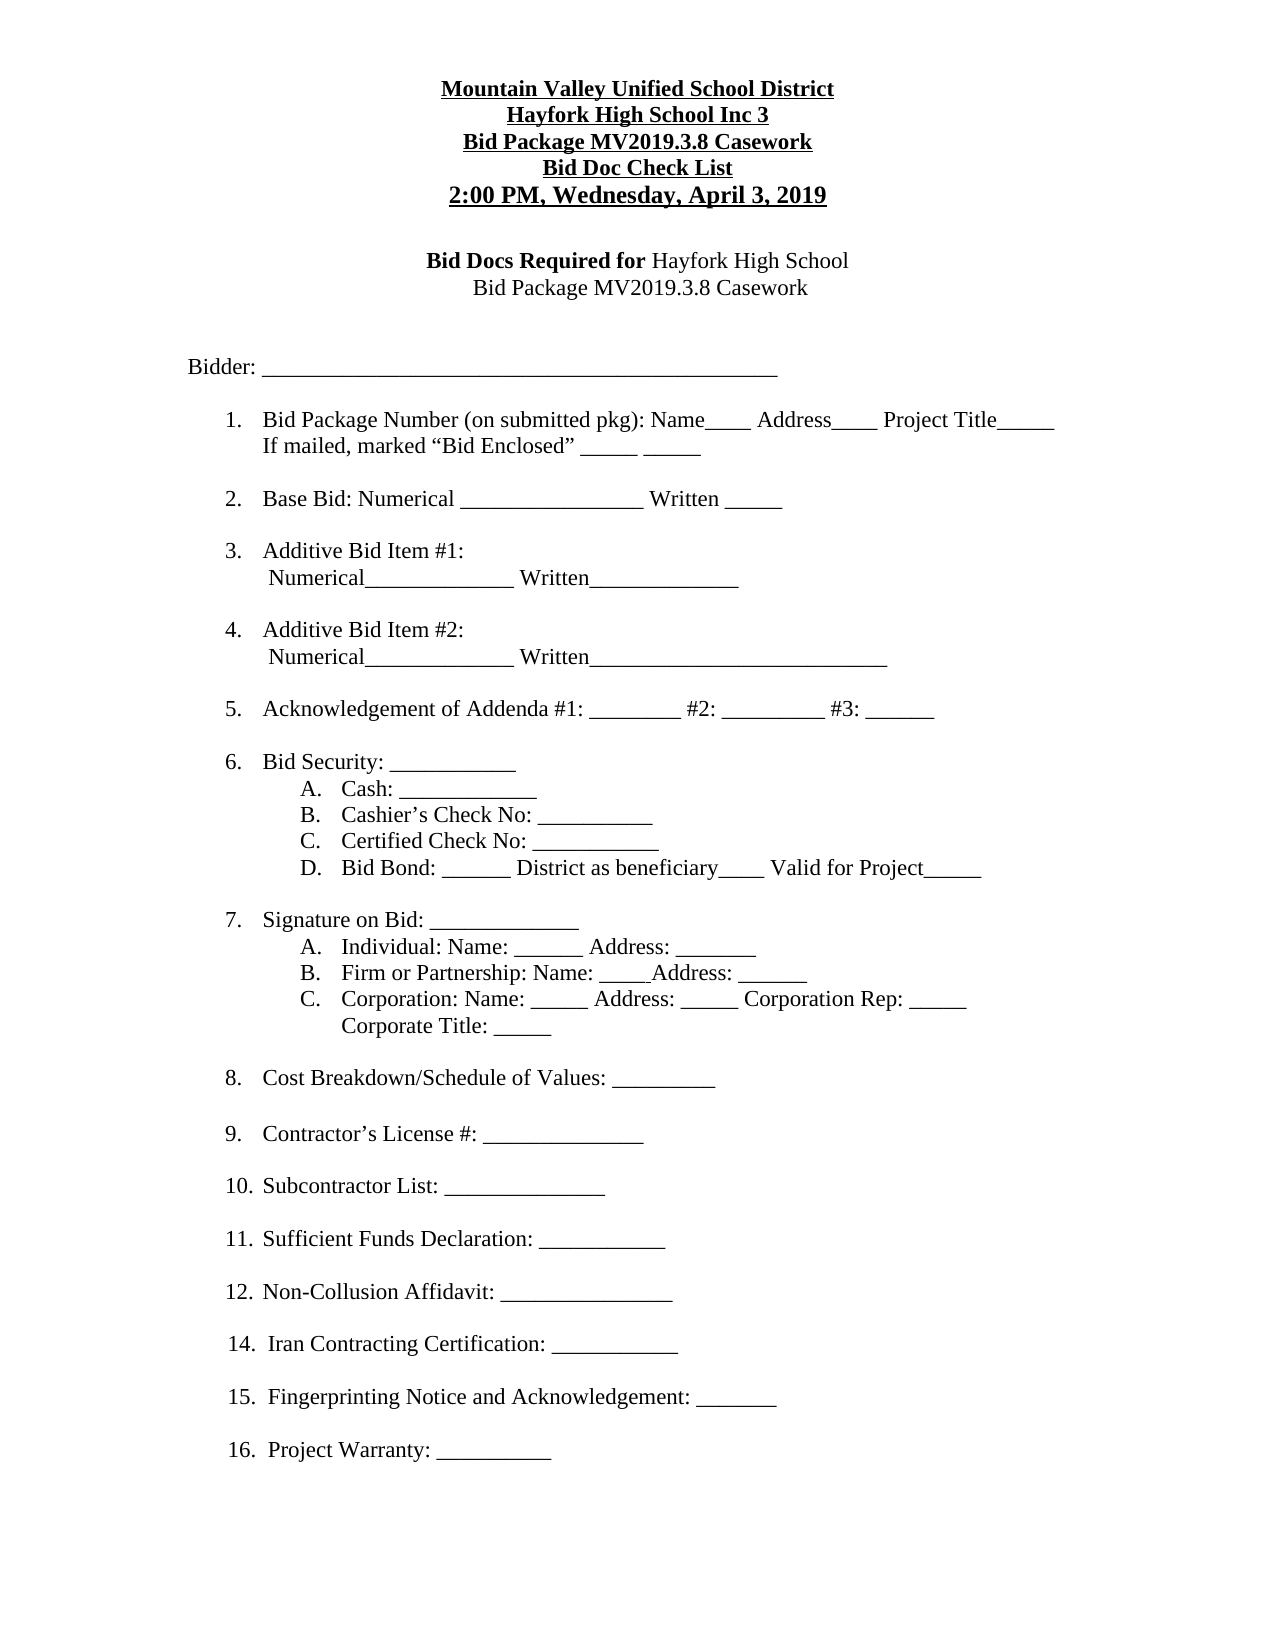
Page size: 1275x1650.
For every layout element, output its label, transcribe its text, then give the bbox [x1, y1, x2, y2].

text Mountain Valley Unified School District [187, 75, 1087, 101]
text Numerical_____________ Written__________________________ [262, 643, 1087, 669]
text Numerical_____________ Written_____________ [187, 564, 1087, 590]
list Acknowledgement of Addenda #1: ________ #2: _________ #3: ______ [225, 696, 1087, 722]
list Bid Security: ___________ [225, 748, 1087, 774]
list Sufficient Funds Declaration: ___________ [225, 1225, 1087, 1251]
list Cashier’s Check No: __________ [300, 801, 1087, 827]
text Bid Doc Check List [187, 154, 1087, 180]
list Base Bid: Numerical ________________ Written _____ [225, 485, 1087, 511]
title Bid Package MV2019.3.8 Casework [187, 274, 1087, 300]
text If mailed, marked “Bid Enclosed” _____ _____ [262, 432, 1087, 458]
text 2:00 PM, Wednesday, April 3, 2019 [187, 180, 1087, 209]
list Contractor’s License #: ______________ [225, 1119, 1087, 1146]
list Cost Breakdown/Schedule of Values: _________ [225, 1064, 1087, 1091]
text Bidder: _____________________________________________ [187, 353, 1087, 379]
text 14. Iran Contracting Certification: ___________ [187, 1330, 1087, 1357]
list Bid Bond: ______ District as beneficiary____ Valid for Project_____ [300, 854, 1087, 880]
list Signature on Bid: _____________ [225, 906, 1087, 933]
title Hayfork High School Inc 3 [187, 101, 1087, 128]
title Bid Docs Required for Hayfork High School [187, 247, 1087, 274]
list Cash: ____________ [300, 774, 1087, 801]
text 15. Fingerprinting Notice and Acknowledgement: _______ [187, 1383, 1087, 1409]
list Subcontractor List: ______________ [225, 1172, 1087, 1199]
list Individual: Name: ______ Address: _______ [300, 933, 1087, 959]
list Firm or Partnership: Name: ____ Address: ______ [300, 959, 1087, 985]
text 16. Project Warranty: __________ [187, 1436, 1087, 1462]
list Additive Bid Item #1: [225, 537, 1087, 564]
list Certified Check No: ___________ [300, 827, 1087, 854]
list Non-Collusion Affidavit: _______________ [225, 1278, 1087, 1304]
text Bid Package MV2019.3.8 Casework [187, 128, 1087, 154]
list Bid Package Number (on submitted pkg): Name____ Address____ Project Title_____ [225, 406, 1087, 432]
list Corporation: Name: _____ Address: _____ Corporation Rep: _____ Corporate Title: _____ [300, 985, 1087, 1038]
list Additive Bid Item #2: [225, 616, 1087, 643]
